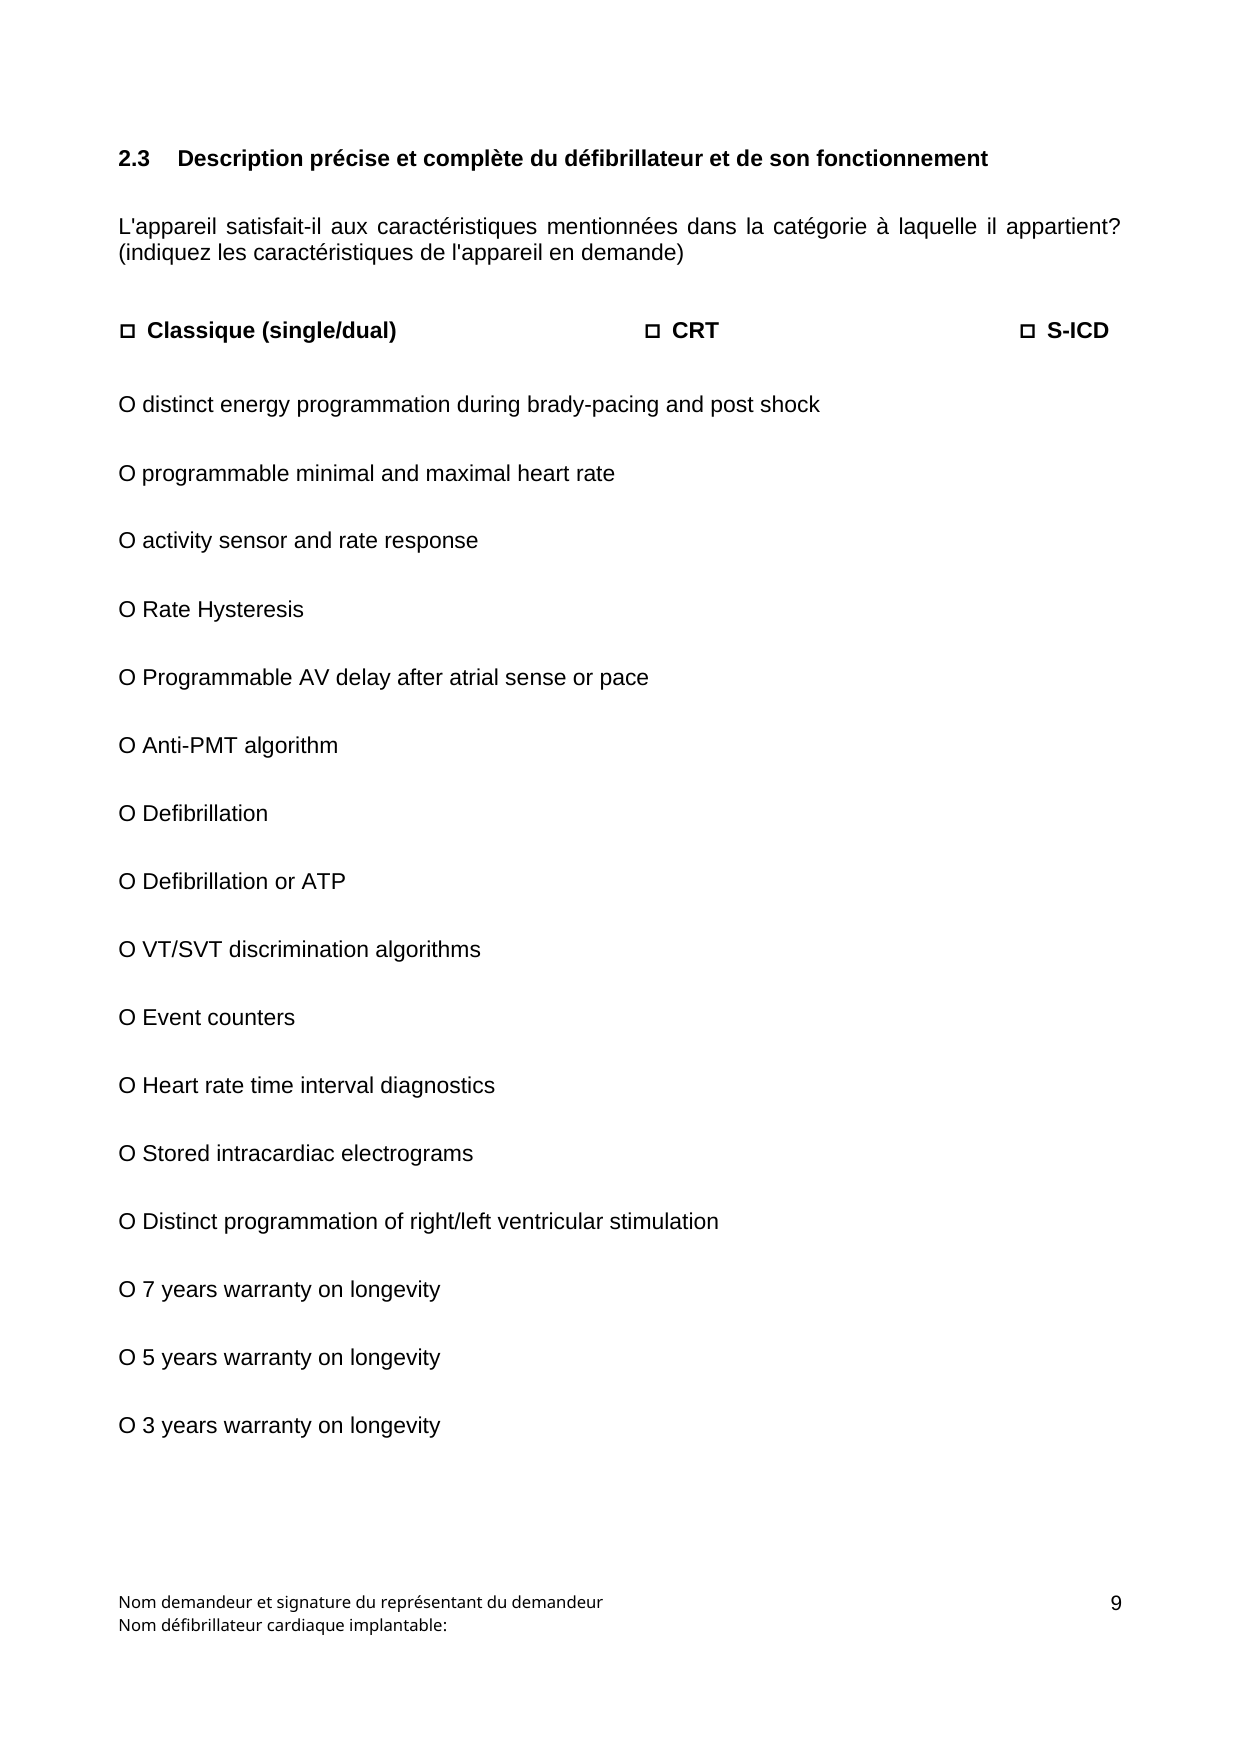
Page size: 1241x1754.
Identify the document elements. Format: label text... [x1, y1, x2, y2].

text O 3 years warranty on longevity [118, 1412, 1122, 1438]
text O VT/SVT discrimination algorithms [118, 936, 1122, 962]
text O activity sensor and rate response [118, 527, 1122, 554]
text O programmable minimal and maximal heart rate [118, 459, 1122, 486]
text 2.3 Description précise et complète du défibrillateur et de son fonctionnement [118, 145, 1122, 171]
text 􀂁 Classique (single/dual) 􀂁 CRT 􀂁 S-ICD [118, 307, 1122, 350]
text O Rate Hysteresis [118, 596, 1122, 622]
text O 7 years warranty on longevity [118, 1276, 1122, 1302]
text O Programmable AV delay after atrial sense or pace [118, 663, 1122, 690]
text O Stored intracardiac electrograms [118, 1140, 1122, 1166]
text O distinct energy programmation during brady-pacing and post shock [118, 391, 1122, 418]
text O Anti-PMT algorithm [118, 732, 1122, 758]
text O Defibrillation or ATP [118, 868, 1122, 894]
text O 5 years warranty on longevity [118, 1344, 1122, 1370]
text O Distinct programmation of right/left ventricular stimulation [118, 1208, 1122, 1234]
text L'appareil satisfait-il aux caractéristiques mentionnées dans la catégorie à laquelle il appartient? (indiquez les caractéristiques de l'appareil en demande) [118, 213, 1122, 266]
text O Defibrillation [118, 799, 1122, 826]
text O Event counters [118, 1004, 1122, 1030]
text O Heart rate time interval diagnostics [118, 1072, 1122, 1098]
